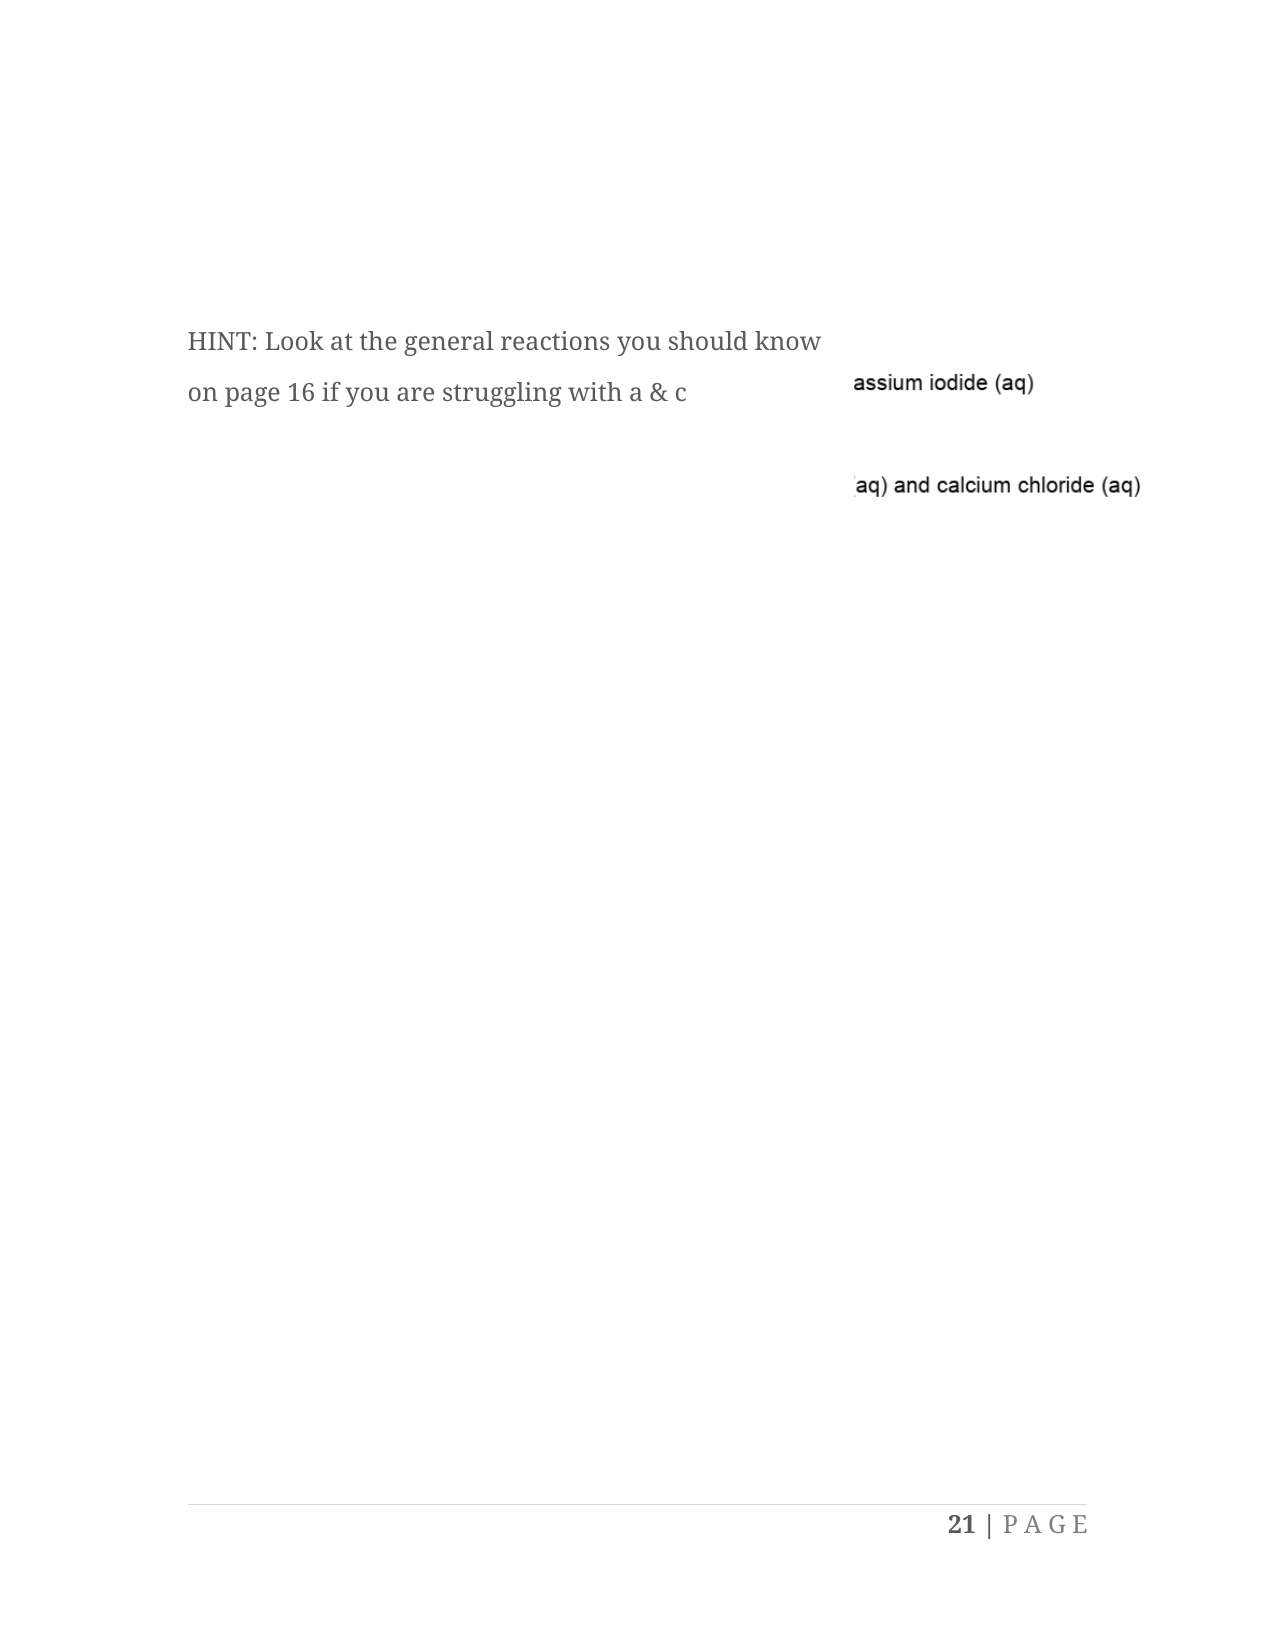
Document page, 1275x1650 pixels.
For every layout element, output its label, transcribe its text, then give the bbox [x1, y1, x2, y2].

text HINT: Look at the general reactions you should know on page 16 if you are struggling with a & c [187, 324, 853, 409]
picture [853, 251, 1251, 508]
